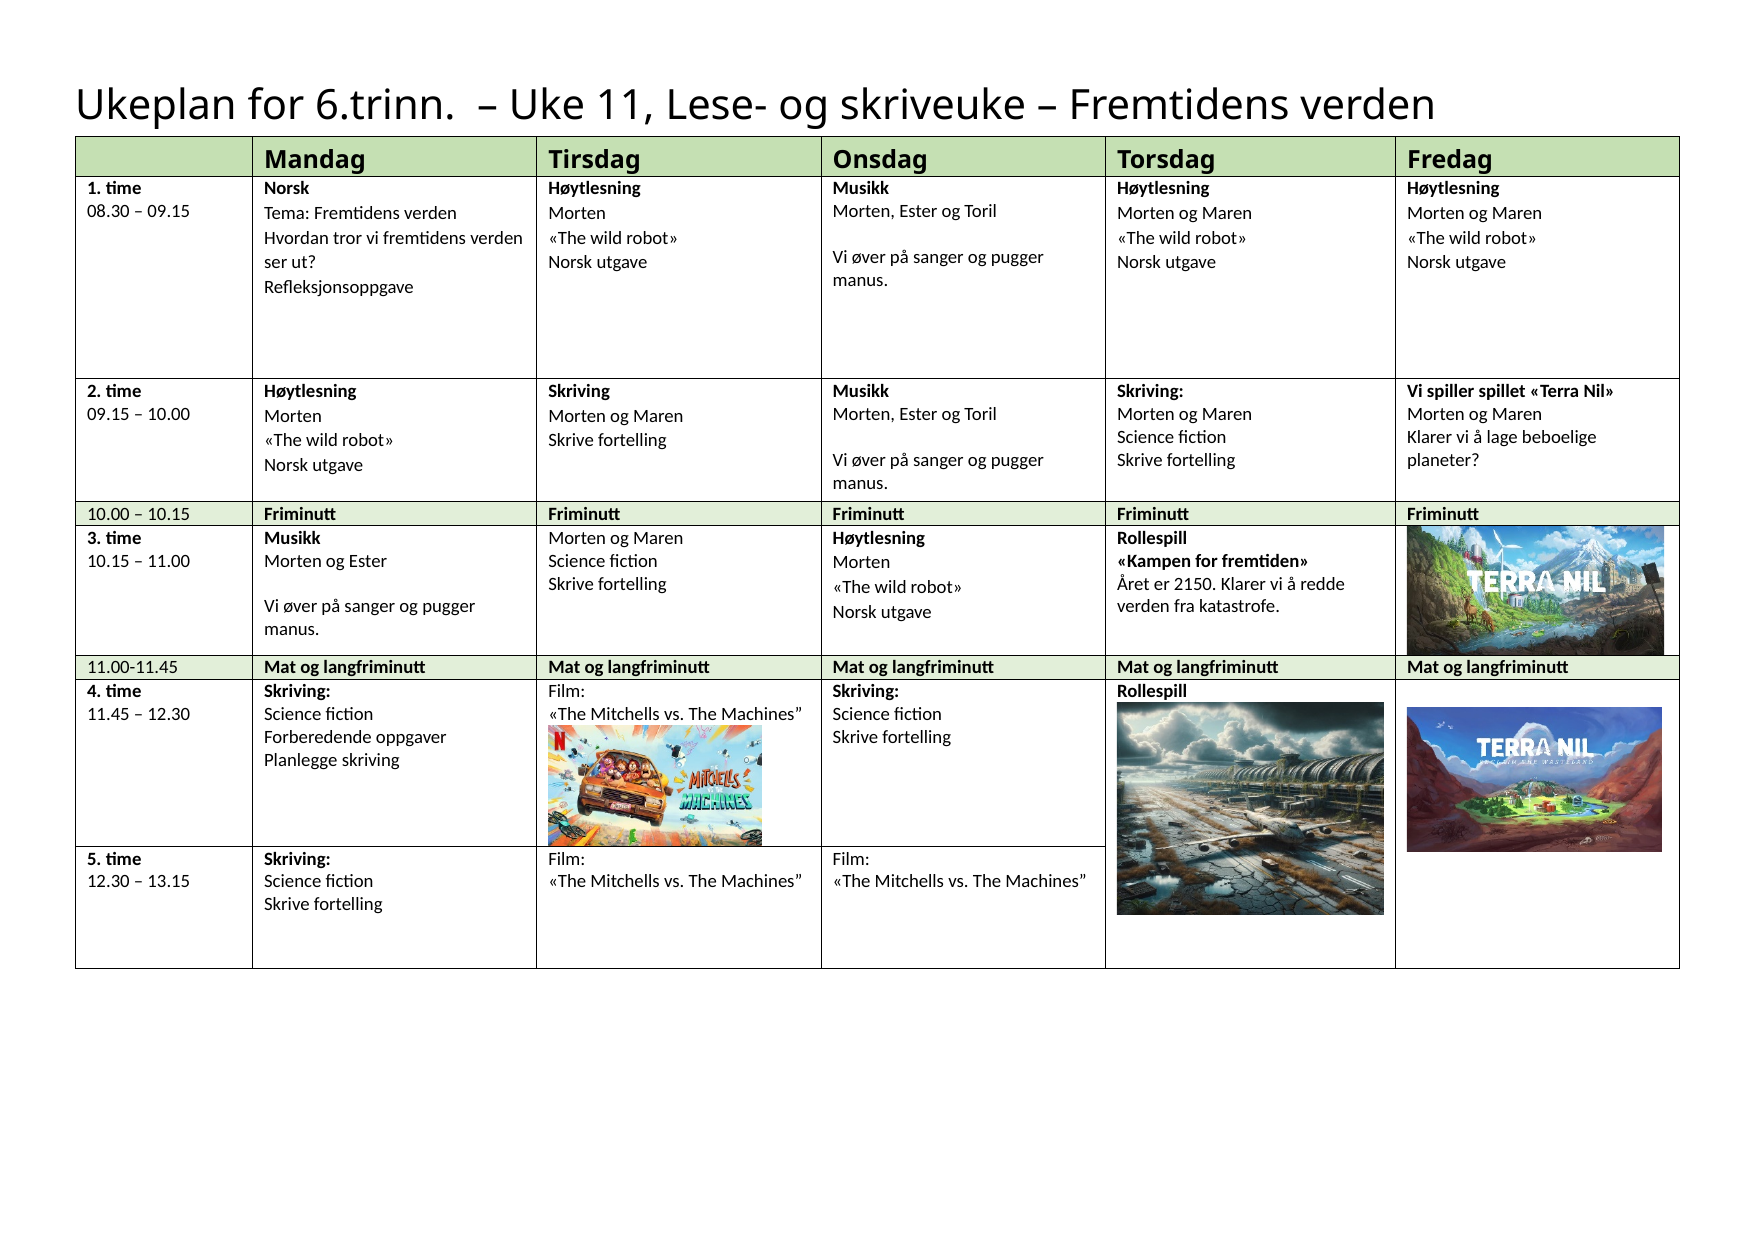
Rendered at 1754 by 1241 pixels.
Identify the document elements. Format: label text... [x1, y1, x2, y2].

table_cell Vi spiller spillet «Terra Nil» Morten og Maren Klarer vi å lage beboelige planeter? [1396, 379, 1679, 501]
table_header Mandag [253, 137, 536, 176]
table_cell [1665, 526, 1679, 655]
table_cell Friminutt [1396, 502, 1679, 525]
table_cell Mat og langfriminutt [253, 656, 536, 679]
subtitle Ukeplan for 6.trinn. – Uke 11, Lese- og skriveuke – Fremtidens verden [75, 75, 1679, 132]
table_cell Mat og langfriminutt [1396, 656, 1679, 679]
table_cell Skriving: Science fiction Forberedende oppgaver Planlegge skriving [253, 680, 536, 846]
table_cell Musikk Morten, Ester og Toril Vi øver på sanger og pugger manus. [822, 177, 1105, 378]
table_cell 1. time 08.30 – 09.15 [76, 177, 252, 378]
table_cell Friminutt [822, 502, 1105, 525]
table_cell Rollespill «Kampen for fremtiden» Året er 2150. Klarer vi å redde verden fra katastrofe. [1106, 526, 1395, 655]
table_cell 2. time 09.15 – 10.00 [76, 379, 252, 501]
table_cell Rollespill [1106, 680, 1395, 968]
picture [1406, 526, 1665, 655]
table_cell 11.00-11.45 [76, 656, 252, 679]
table_header Onsdag [822, 137, 1105, 176]
table_cell Høytlesning Morten «The wild robot» Norsk utgave [253, 379, 536, 501]
table_cell Høytlesning Morten og Maren «The wild robot» Norsk utgave [1106, 177, 1395, 378]
table_cell Film: «The Mitchells vs. The Machines” [822, 847, 1105, 968]
table_cell Musikk Morten, Ester og Toril Vi øver på sanger og pugger manus. [822, 379, 1105, 501]
table_cell Skriving: Science fiction Skrive fortelling [822, 680, 1105, 846]
table_cell Mat og langfriminutt [822, 656, 1105, 679]
table_cell Skriving Morten og Maren Skrive fortelling [537, 379, 821, 501]
table_cell Skriving: Science fiction Skrive fortelling [253, 847, 536, 968]
table_cell Mat og langfriminutt [537, 656, 821, 679]
table_cell 3. time 10.15 – 11.00 [76, 526, 252, 655]
table_cell Friminutt [537, 502, 821, 525]
table_header Fredag [1396, 137, 1679, 176]
table_cell Film: «The Mitchells vs. The Machines” [537, 680, 821, 846]
table_header Torsdag [1106, 137, 1395, 176]
table_cell Norsk Tema: Fremtidens verden Hvordan tror vi fremtidens verden ser ut? Refleksjonsoppgave [253, 177, 536, 378]
table_cell Musikk Morten og Ester Vi øver på sanger og pugger manus. [253, 526, 536, 655]
table_cell [1396, 526, 1406, 655]
table_cell Høytlesning Morten og Maren «The wild robot» Norsk utgave [1396, 177, 1679, 378]
table_cell Høytlesning Morten «The wild robot» Norsk utgave [822, 526, 1105, 655]
table_cell Skriving: Morten og Maren Science fiction Skrive fortelling [1106, 379, 1395, 501]
picture [1116, 702, 1384, 915]
table_cell Friminutt [253, 502, 536, 525]
table_cell Film: «The Mitchells vs. The Machines” [537, 847, 821, 968]
table_header [76, 137, 252, 176]
picture [548, 725, 762, 846]
table_cell Mat og langfriminutt [1106, 656, 1395, 679]
table_cell 5. time 12.30 – 13.15 [76, 847, 252, 968]
table_header Tirsdag [537, 137, 821, 176]
table_cell 4. time 11.45 – 12.30 [76, 680, 252, 846]
table_cell Høytlesning Morten «The wild robot» Norsk utgave [537, 177, 821, 378]
table_cell [1396, 680, 1679, 968]
table_cell 10.00 – 10.15 [76, 502, 252, 525]
table_cell Friminutt [1106, 502, 1395, 525]
table_cell Morten og Maren Science fiction Skrive fortelling [537, 526, 821, 655]
picture [1406, 707, 1662, 852]
